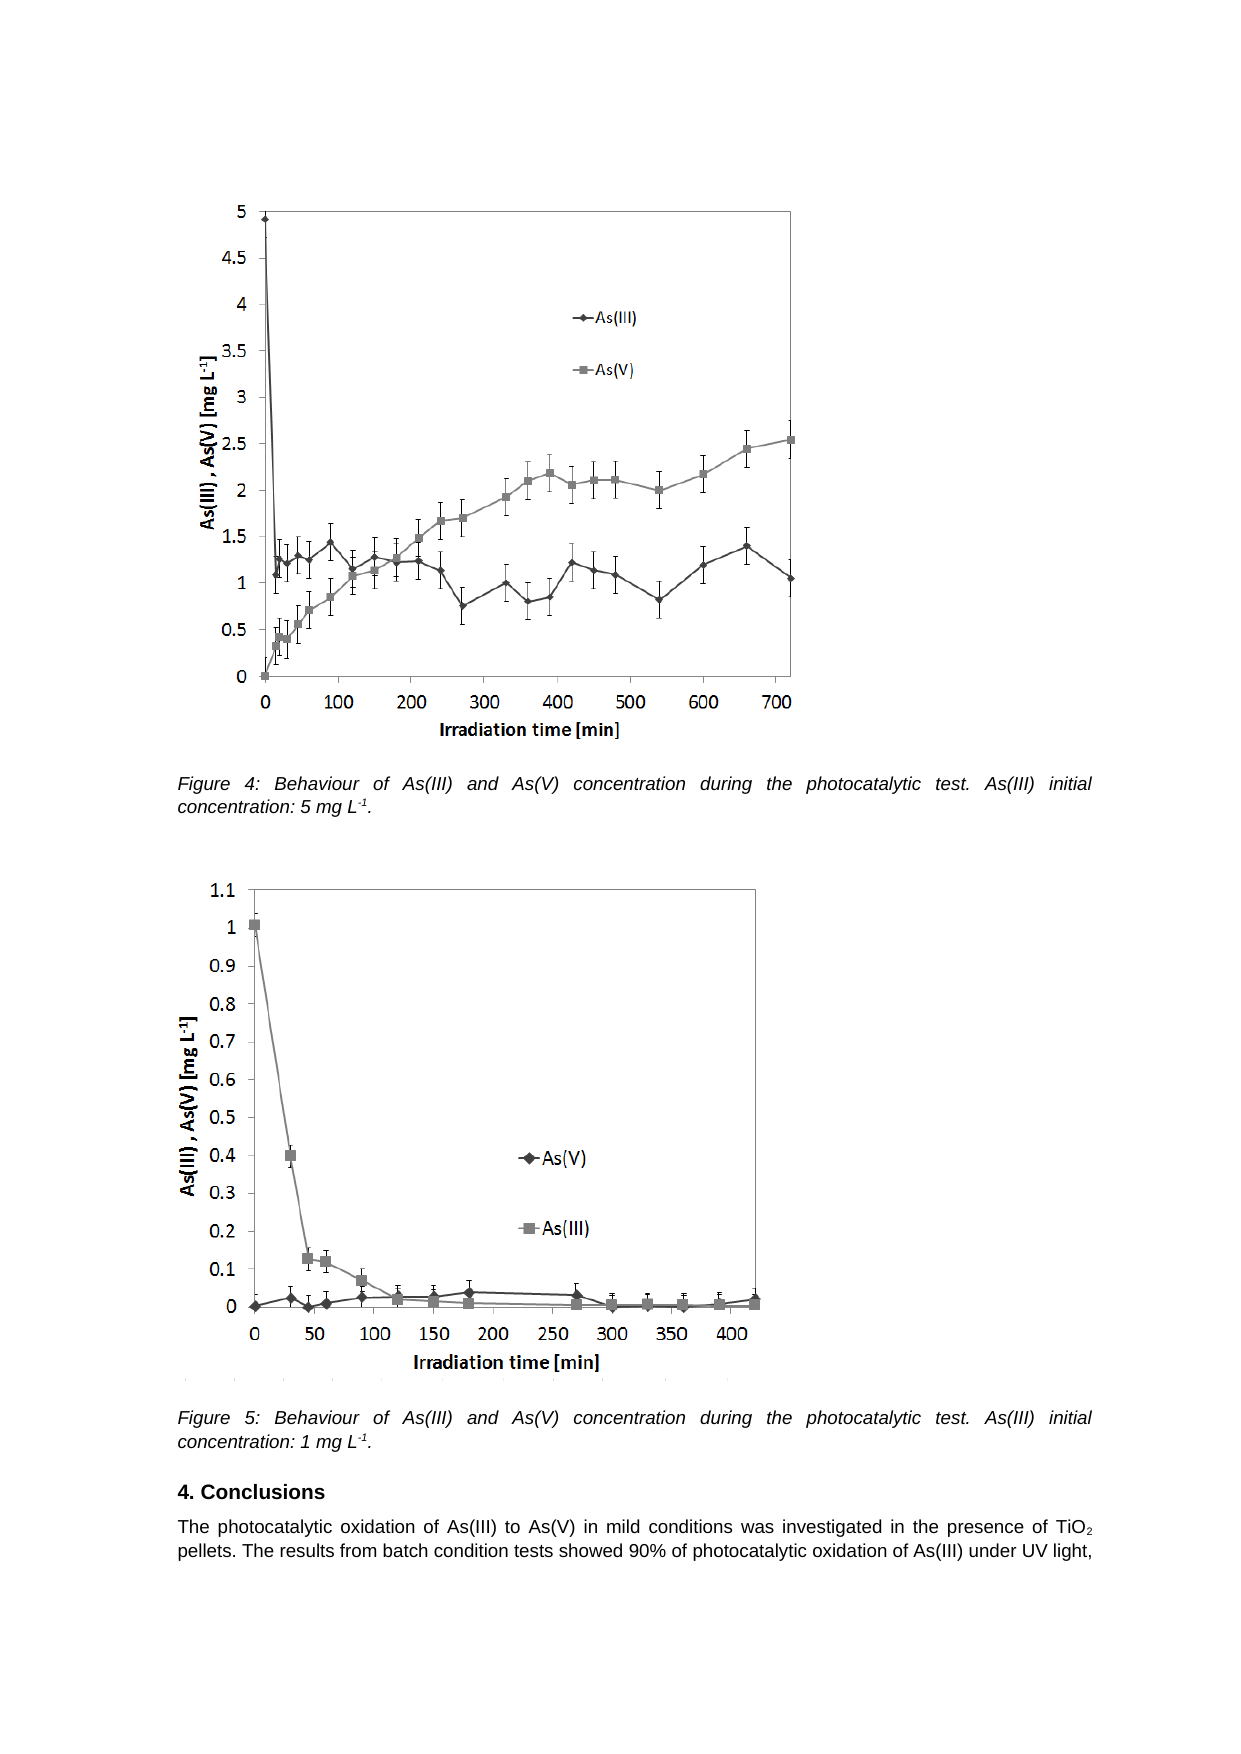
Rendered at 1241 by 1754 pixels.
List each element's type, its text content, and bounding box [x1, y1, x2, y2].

text Figure 4: Behaviour of As(III) and As(V) concentration during the photocatalytic test. As(III) initial concentration: 5 mg L-1. [177, 772, 1092, 817]
text Figure 5: Behaviour of As(III) and As(V) concentration during the photocatalytic test. As(III) initial concentration: 1 mg L-1. [177, 1407, 1092, 1452]
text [177, 1516, 1092, 1561]
picture [177, 177, 811, 746]
subtitle Conclusions [177, 1479, 1092, 1503]
picture [177, 868, 779, 1381]
